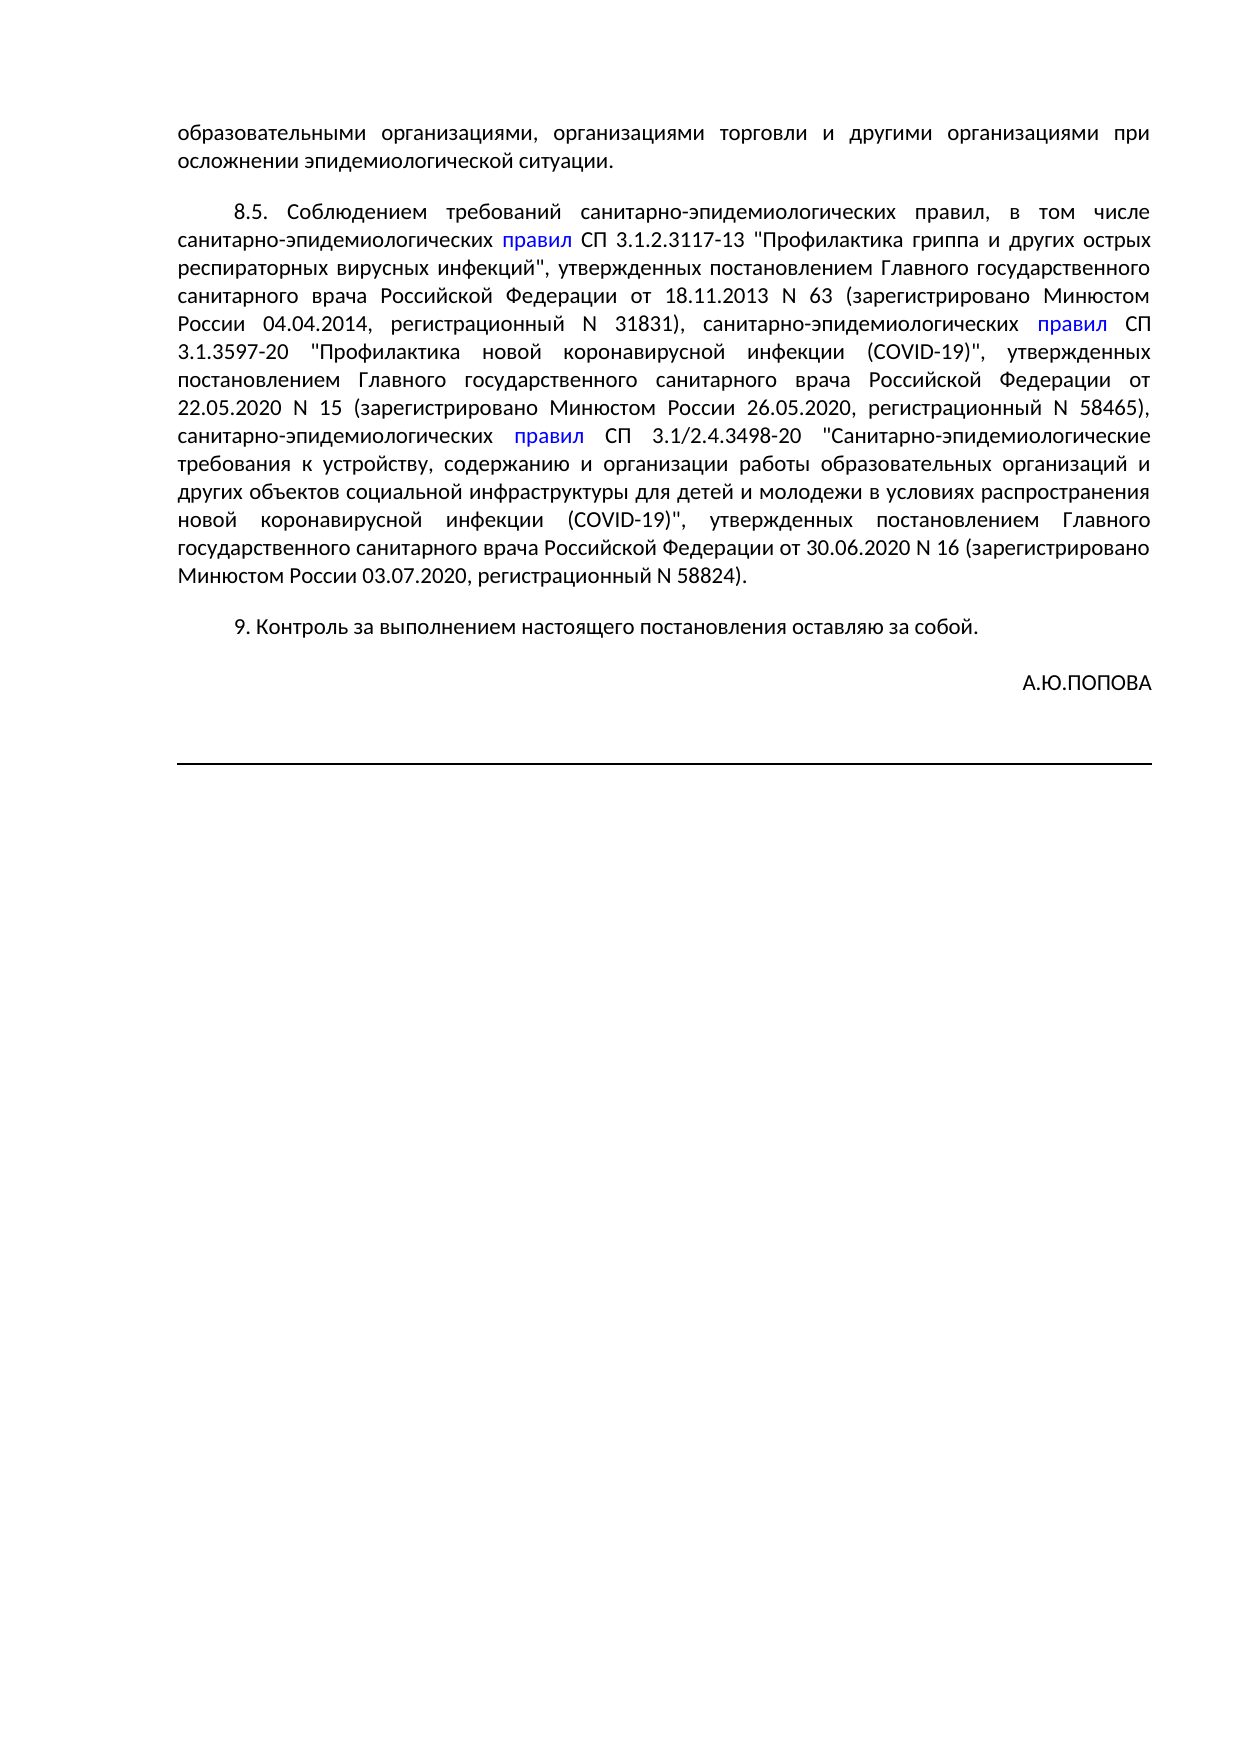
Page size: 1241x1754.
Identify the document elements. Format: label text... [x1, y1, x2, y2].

text 9. Контроль за выполнением настоящего постановления оставляю за собой. [177, 612, 1152, 640]
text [177, 118, 1152, 174]
text 8.5. Соблюдением требований санитарно-эпидемиологических правил, в том числе санитарно-эпидемиологических правил СП 3.1.2.3117-13 "Профилактика гриппа и других острых респираторных вирусных инфекций", утвержденных постановлением Главного государственного санитарного врача Российской Федерации от 18.11.2013 N 63 (зарегистрировано Минюстом России 04.04.2014, регистрационный N 31831), санитарно-эпидемиологических правил СП 3.1.3597-20 "Профилактика новой коронавирусной инфекции (COVID-19)", утвержденных постановлением Главного государственного санитарного врача Российской Федерации от 22.05.2020 N 15 (зарегистрировано Минюстом России 26.05.2020, регистрационный N 58465), санитарно-эпидемиологических правил СП 3.1/2.4.3498-20 "Санитарно-эпидемиологические требования к устройству, содержанию и организации работы образовательных организаций и других объектов социальной инфраструктуры для детей и молодежи в условиях распространения новой коронавирусной инфекции (COVID-19)", утвержденных постановлением Главного государственного санитарного врача Российской Федерации от 30.06.2020 N 16 (зарегистрировано Минюстом России 03.07.2020, регистрационный N 58824). [177, 197, 1152, 589]
text А.Ю.ПОПОВА [177, 668, 1152, 696]
